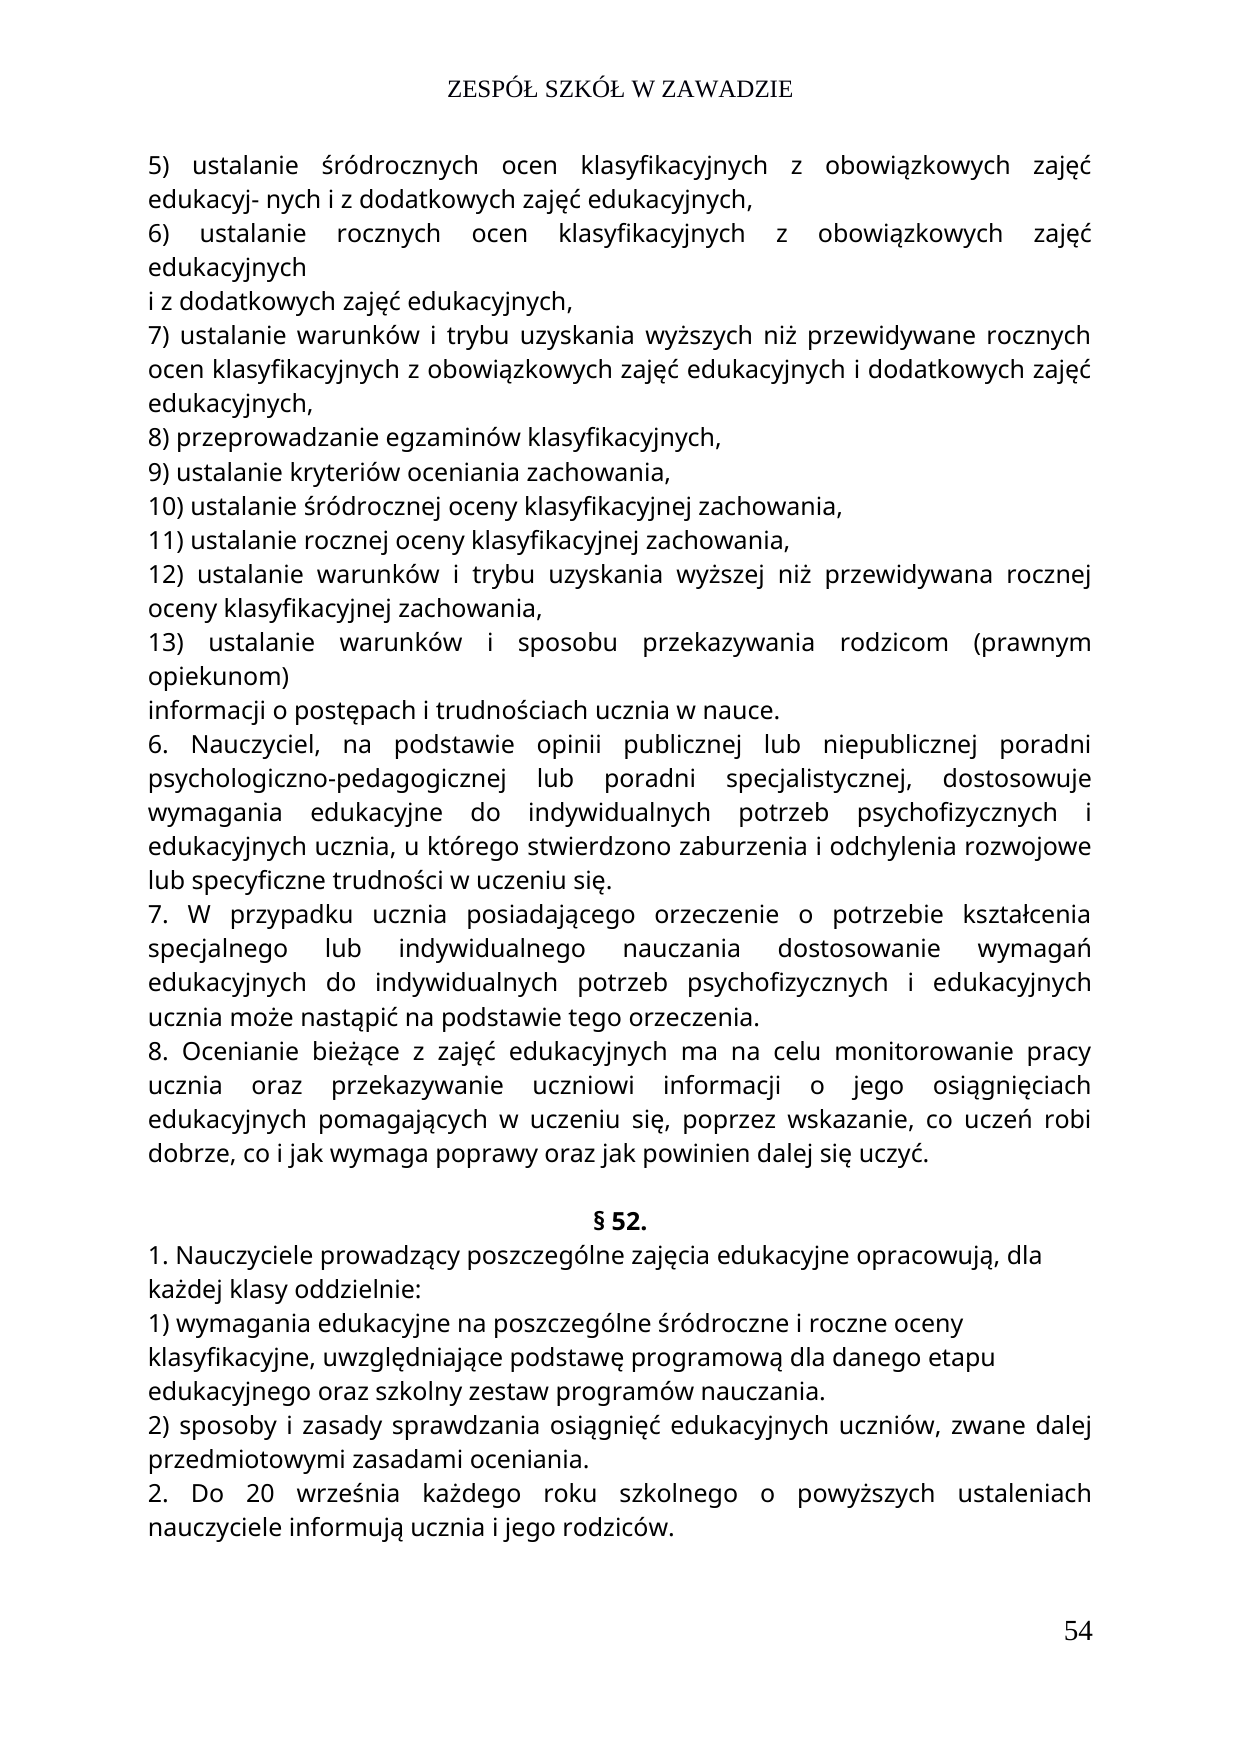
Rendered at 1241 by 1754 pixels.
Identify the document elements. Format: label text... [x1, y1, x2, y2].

text 5) ustalanie śródrocznych ocen klasyfikacyjnych z obowiązkowych zajęć edukacyj- nych i z dodatkowych zajęć edukacyjnych, [148, 148, 1093, 216]
text informacji o postępach i trudnościach ucznia w nauce. [148, 693, 1093, 727]
text 9) ustalanie kryteriów oceniania zachowania, [148, 454, 1093, 488]
text 7) ustalanie warunków i trybu uzyskania wyższych niż przewidywane rocznych ocen klasyfikacyjnych z obowiązkowych zajęć edukacyjnych i dodatkowych zajęć edukacyjnych, [148, 318, 1093, 420]
text 6. Nauczyciel, na podstawie opinii publicznej lub niepublicznej poradni psychologiczno-pedagogicznej lub poradni specjalistycznej, dostosowuje wymagania edukacyjne do indywidualnych potrzeb psychofizycznych i edukacyjnych ucznia, u którego stwierdzono zaburzenia i odchylenia rozwojowe lub specyficzne trudności w uczeniu się. [148, 727, 1093, 897]
text 7. W przypadku ucznia posiadającego orzeczenie o potrzebie kształcenia specjalnego lub indywidualnego nauczania dostosowanie wymagań edukacyjnych do indywidualnych potrzeb psychofizycznych i edukacyjnych ucznia może nastąpić na podstawie tego orzeczenia. [148, 897, 1093, 1033]
text 6) ustalanie rocznych ocen klasyfikacyjnych z obowiązkowych zajęć edukacyjnych i z dodatkowych zajęć edukacyjnych, [148, 216, 1093, 318]
text 10) ustalanie śródrocznej oceny klasyfikacyjnej zachowania, [148, 488, 1093, 522]
text § 52. [148, 1203, 1093, 1238]
text 2) sposoby i zasady sprawdzania osiągnięć edukacyjnych uczniów, zwane dalej przedmiotowymi zasadami oceniania. [148, 1408, 1093, 1476]
text 1. Nauczyciele prowadzący poszczególne zajęcia edukacyjne opracowują, dla każdej klasy oddzielnie: [148, 1238, 1093, 1306]
text 1) wymagania edukacyjne na poszczególne śródroczne i roczne oceny klasyfikacyjne, uwzględniające podstawę programową dla danego etapu edukacyjnego oraz szkolny zestaw programów nauczania. [148, 1306, 1093, 1408]
text 2. Do 20 września każdego roku szkolnego o powyższych ustaleniach nauczyciele informują ucznia i jego rodziców. [148, 1476, 1093, 1544]
text 12) ustalanie warunków i trybu uzyskania wyższej niż przewidywana rocznej oceny klasyfikacyjnej zachowania, [148, 556, 1093, 624]
text 8) przeprowadzanie egzaminów klasyfikacyjnych, [148, 420, 1093, 454]
text 8. Ocenianie bieżące z zajęć edukacyjnych ma na celu monitorowanie pracy ucznia oraz przekazywanie uczniowi informacji o jego osiągnięciach edukacyjnych pomagających w uczeniu się, poprzez wskazanie, co uczeń robi dobrze, co i jak wymaga poprawy oraz jak powinien dalej się uczyć. [148, 1033, 1093, 1169]
text 13) ustalanie warunków i sposobu przekazywania rodzicom (prawnym opiekunom) [148, 624, 1093, 693]
text 11) ustalanie rocznej oceny klasyfikacyjnej zachowania, [148, 522, 1093, 556]
